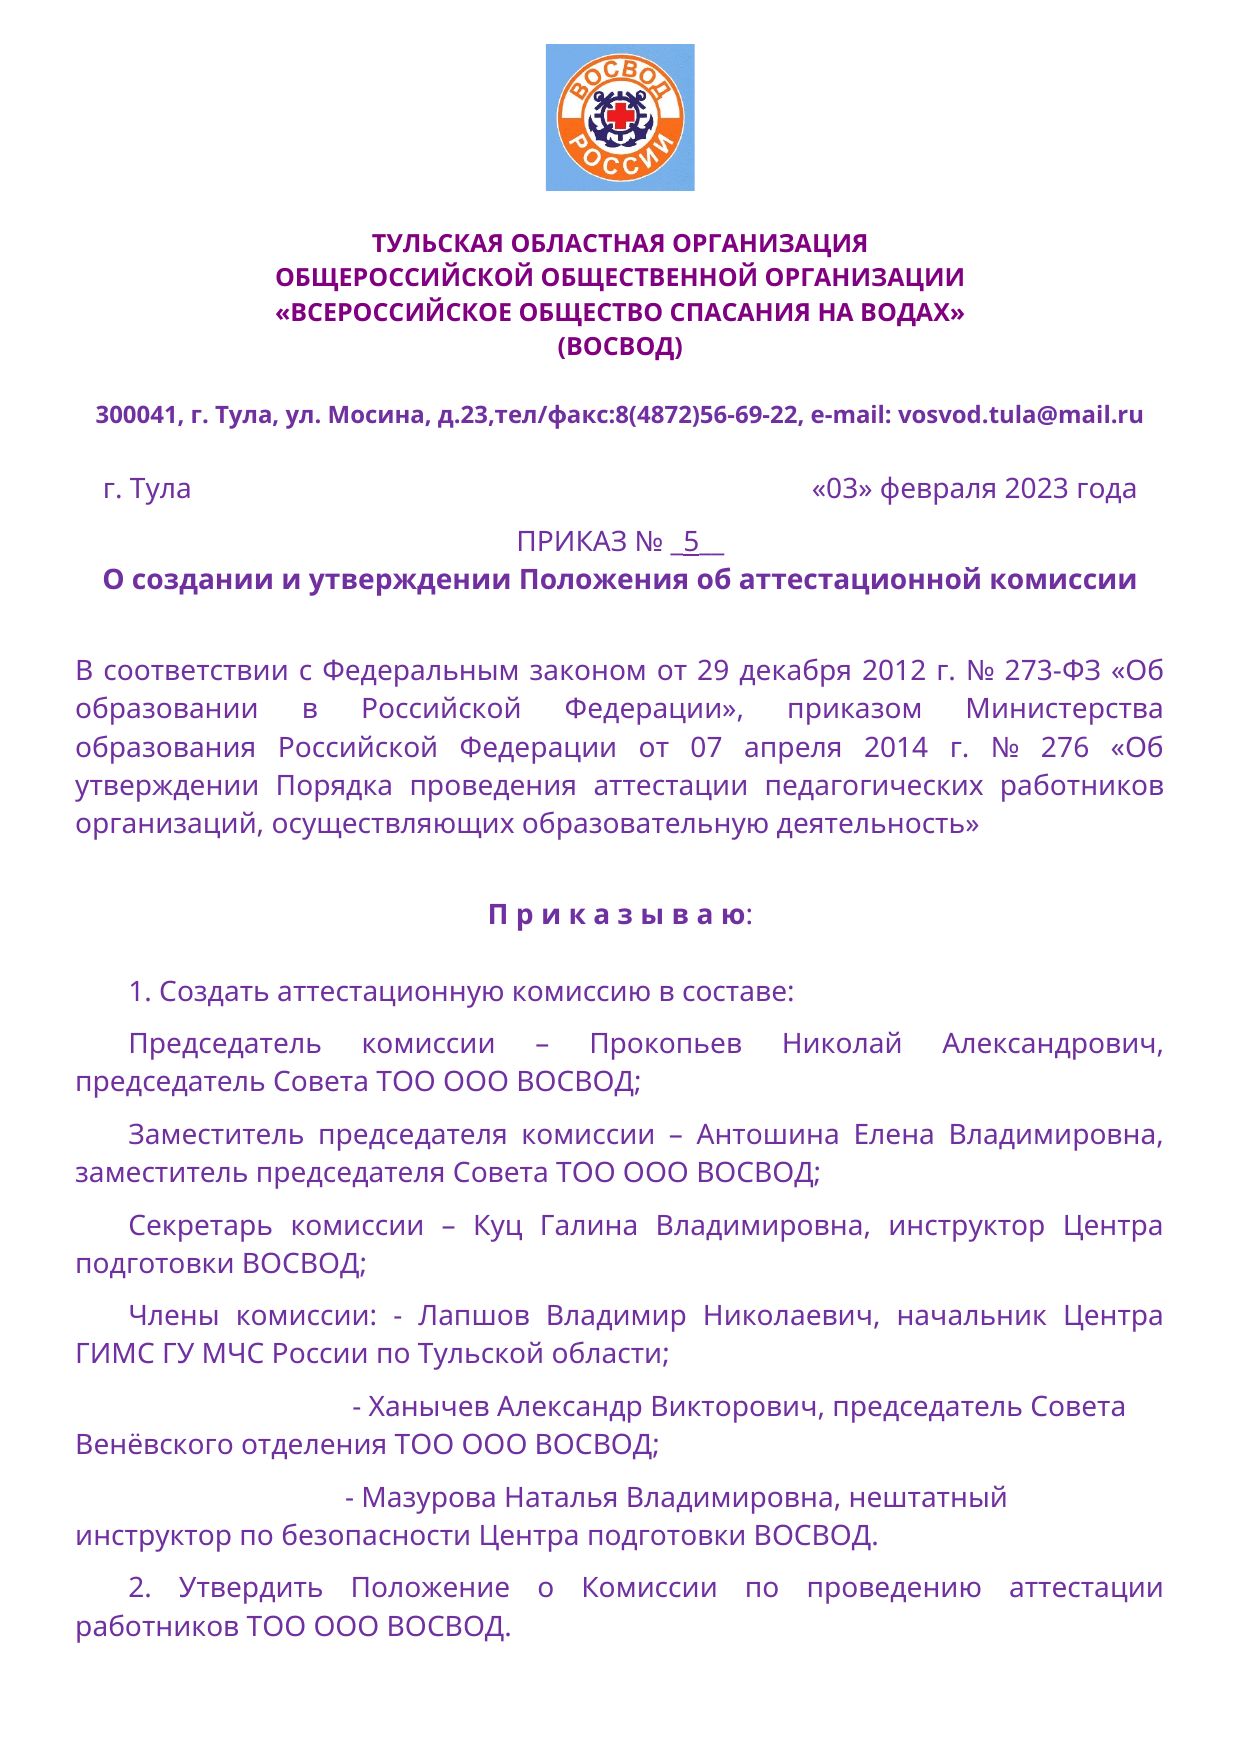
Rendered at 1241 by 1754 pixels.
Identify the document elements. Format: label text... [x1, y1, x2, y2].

text ТУЛЬСКАЯ ОБЛАСТНАЯ ОРГАНИЗАЦИЯ [75, 226, 1165, 260]
text Председатель комиссии – Прокопьев Николай Александрович, председатель Совета ТОО ООО ВОСВОД; [75, 1023, 1165, 1100]
text Заместитель председателя комиссии – Антошина Елена Владимировна, заместитель председателя Совета ТОО ООО ВОСВОД; [75, 1114, 1165, 1191]
text 300041, г. Тула, ул. Мосина, д.23,тел/факс:8(4872)56-69-22, e-mail: vosvod.tula@mail.ru [75, 398, 1165, 430]
text 2. Утвердить Положение о Комиссии по проведению аттестации работников ТОО ООО ВОСВОД. [75, 1568, 1165, 1644]
text В соответствии с Федеральным законом от 29 декабря 2012 г. № 273-ФЗ «Об образовании в Российской Федерации», приказом Министерства образования Российской Федерации от 07 апреля 2014 г. № 276 «Об утверждении Порядка проведения аттестации педагогических работников организаций, осуществляющих образовательную деятельность» [75, 650, 1165, 842]
text Секретарь комиссии – Куц Галина Владимировна, инструктор Центра подготовки ВОСВОД; [75, 1205, 1165, 1281]
text - Мазурова Наталья Владимировна, нештатный инструктор по безопасности Центра подготовки ВОСВОД. [75, 1477, 1165, 1554]
text Члены комиссии: - Лапшов Владимир Николаевич, начальник Центра ГИМС ГУ МЧС России по Тульской области; [75, 1296, 1165, 1372]
text 1. Создать аттестационную комиссию в составе: [75, 971, 1165, 1009]
picture [545, 44, 695, 191]
text П р и к а з ы в а ю: [75, 894, 1165, 933]
text ОБЩЕРОССИЙСКОЙ ОБЩЕСТВЕННОЙ ОРГАНИЗАЦИИ [75, 260, 1165, 294]
text г. Тула «03» февраля 2023 года [75, 469, 1165, 507]
text (ВОСВОД) [75, 328, 1165, 362]
text ПРИКАЗ № _5__ [75, 521, 1165, 559]
text О создании и утверждении Положения об аттестационной комиссии [75, 559, 1165, 598]
text «ВСЕРОССИЙСКОЕ ОБЩЕСТВО СПАСАНИЯ НА ВОДАХ» [75, 294, 1165, 328]
text - Ханычев Александр Викторович, председатель Совета Венёвского отделения ТОО ООО ВОСВОД; [75, 1386, 1165, 1463]
